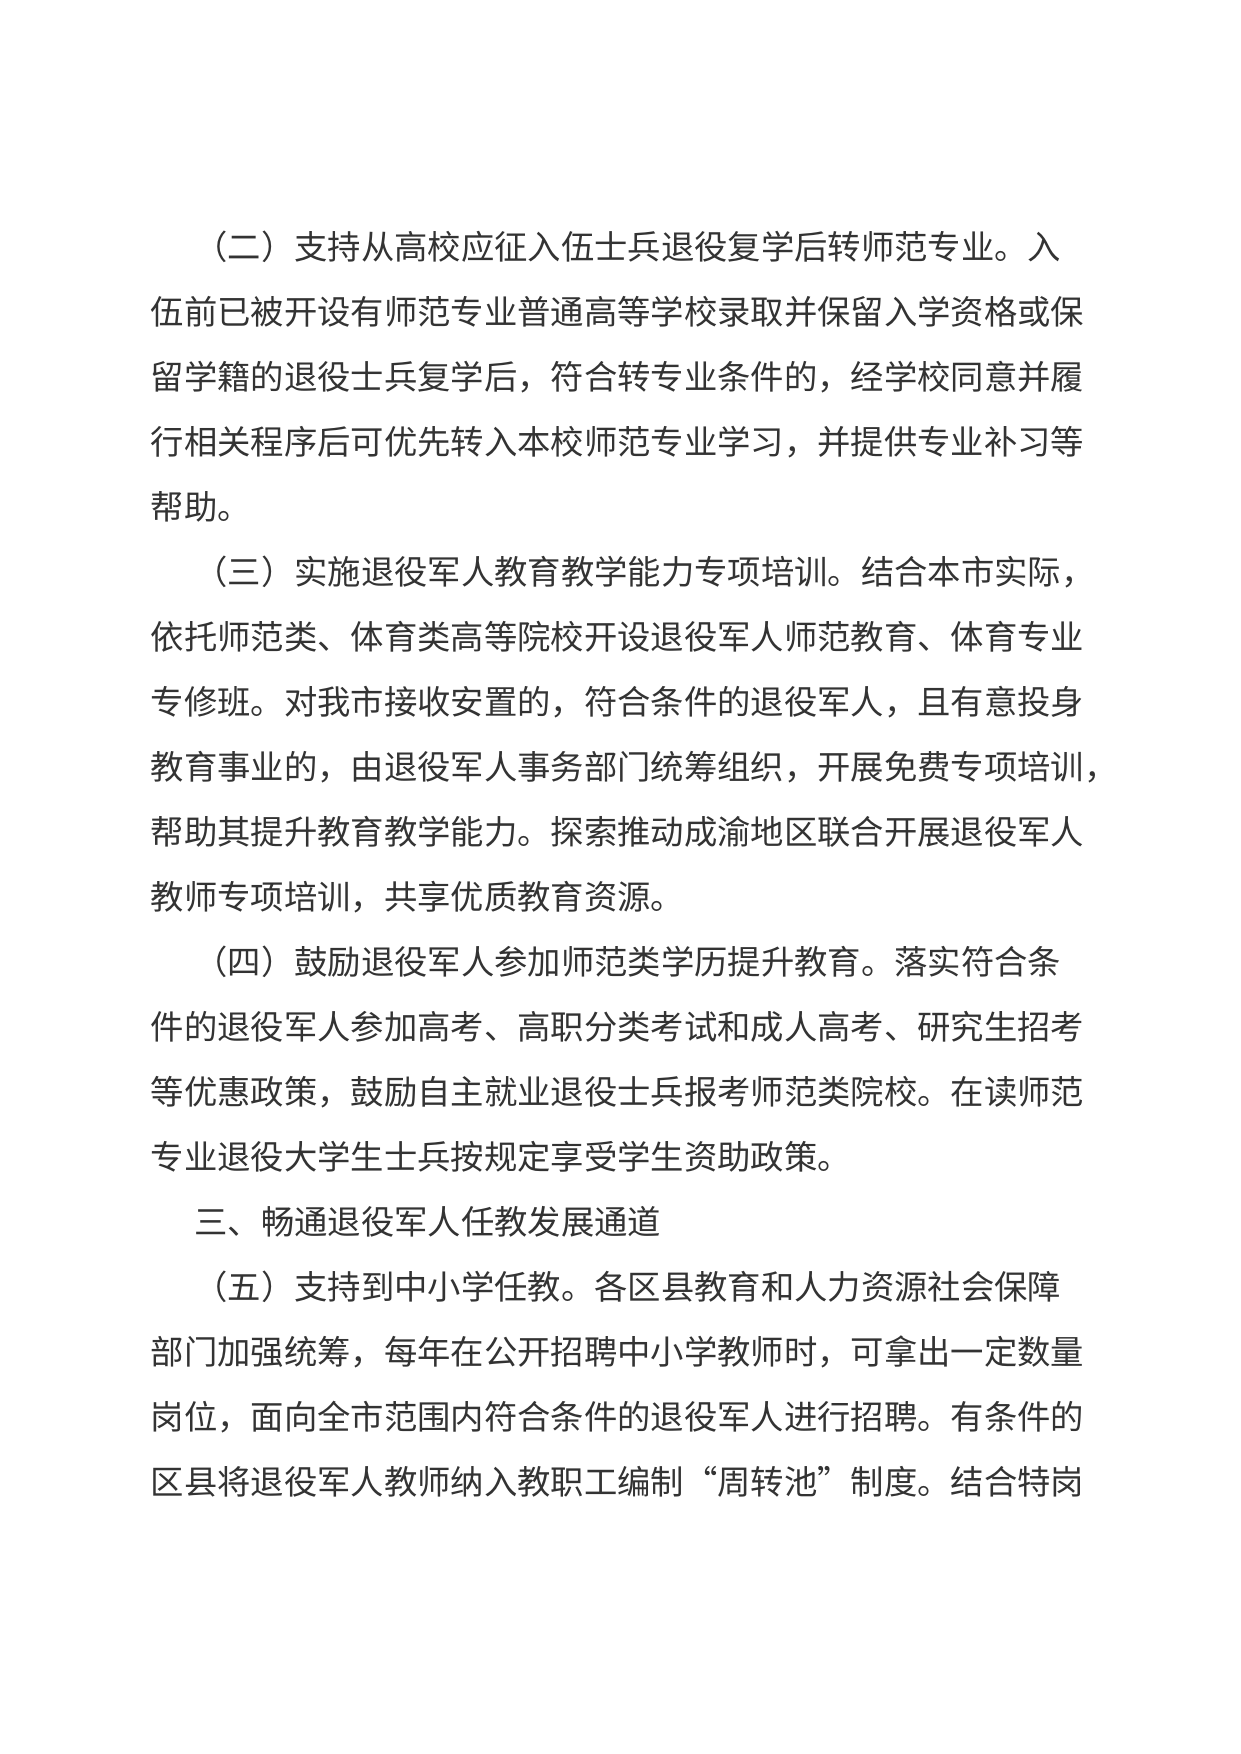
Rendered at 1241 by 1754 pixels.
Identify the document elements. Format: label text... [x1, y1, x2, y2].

text （三）实施退役军人教育教学能力专项培训。结合本市实际，依托师范类、体育类高等院校开设退役军人师范教育、体育专业专修班。对我市接收安置的，符合条件的退役军人，且有意投身教育事业的，由退役军人事务部门统筹组织，开展免费专项培训，帮助其提升教育教学能力。探索推动成渝地区联合开展退役军人教师专项培训，共享优质教育资源。 [151, 537, 1089, 741]
text （三）实施退役军人教育教学能力专项培训。结合本市实际，依托师范类、体育类高等院校开设退役军人师范教育、体育专业专修班。对我市接收安置的，符合条件的退役军人，且有意投身教育事业的，由退役军人事务部门统筹组织，开展免费专项培训，帮助其提升教育教学能力。探索推动成渝地区联合开展退役军人教师专项培训，共享优质教育资源。 [151, 789, 1089, 927]
text （二）支持从高校应征入伍士兵退役复学后转师范专业。入伍前已被开设有师范专业普通高等学校录取并保留入学资格或保留学籍的退役士兵复学后，符合转专业条件的，经学校同意并履行相关程序后可优先转入本校师范专业学习，并提供专业补习等帮助。 [151, 212, 1089, 537]
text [151, 1252, 1089, 1512]
text 三、畅通退役军人任教发展通道 [151, 1187, 1089, 1252]
text （四）鼓励退役军人参加师范类学历提升教育。落实符合条件的退役军人参加高考、高职分类考试和成人高考、研究生招考等优惠政策，鼓励自主就业退役士兵报考师范类院校。在读师范专业退役大学生士兵按规定享受学生资助政策。 [151, 927, 1089, 1187]
